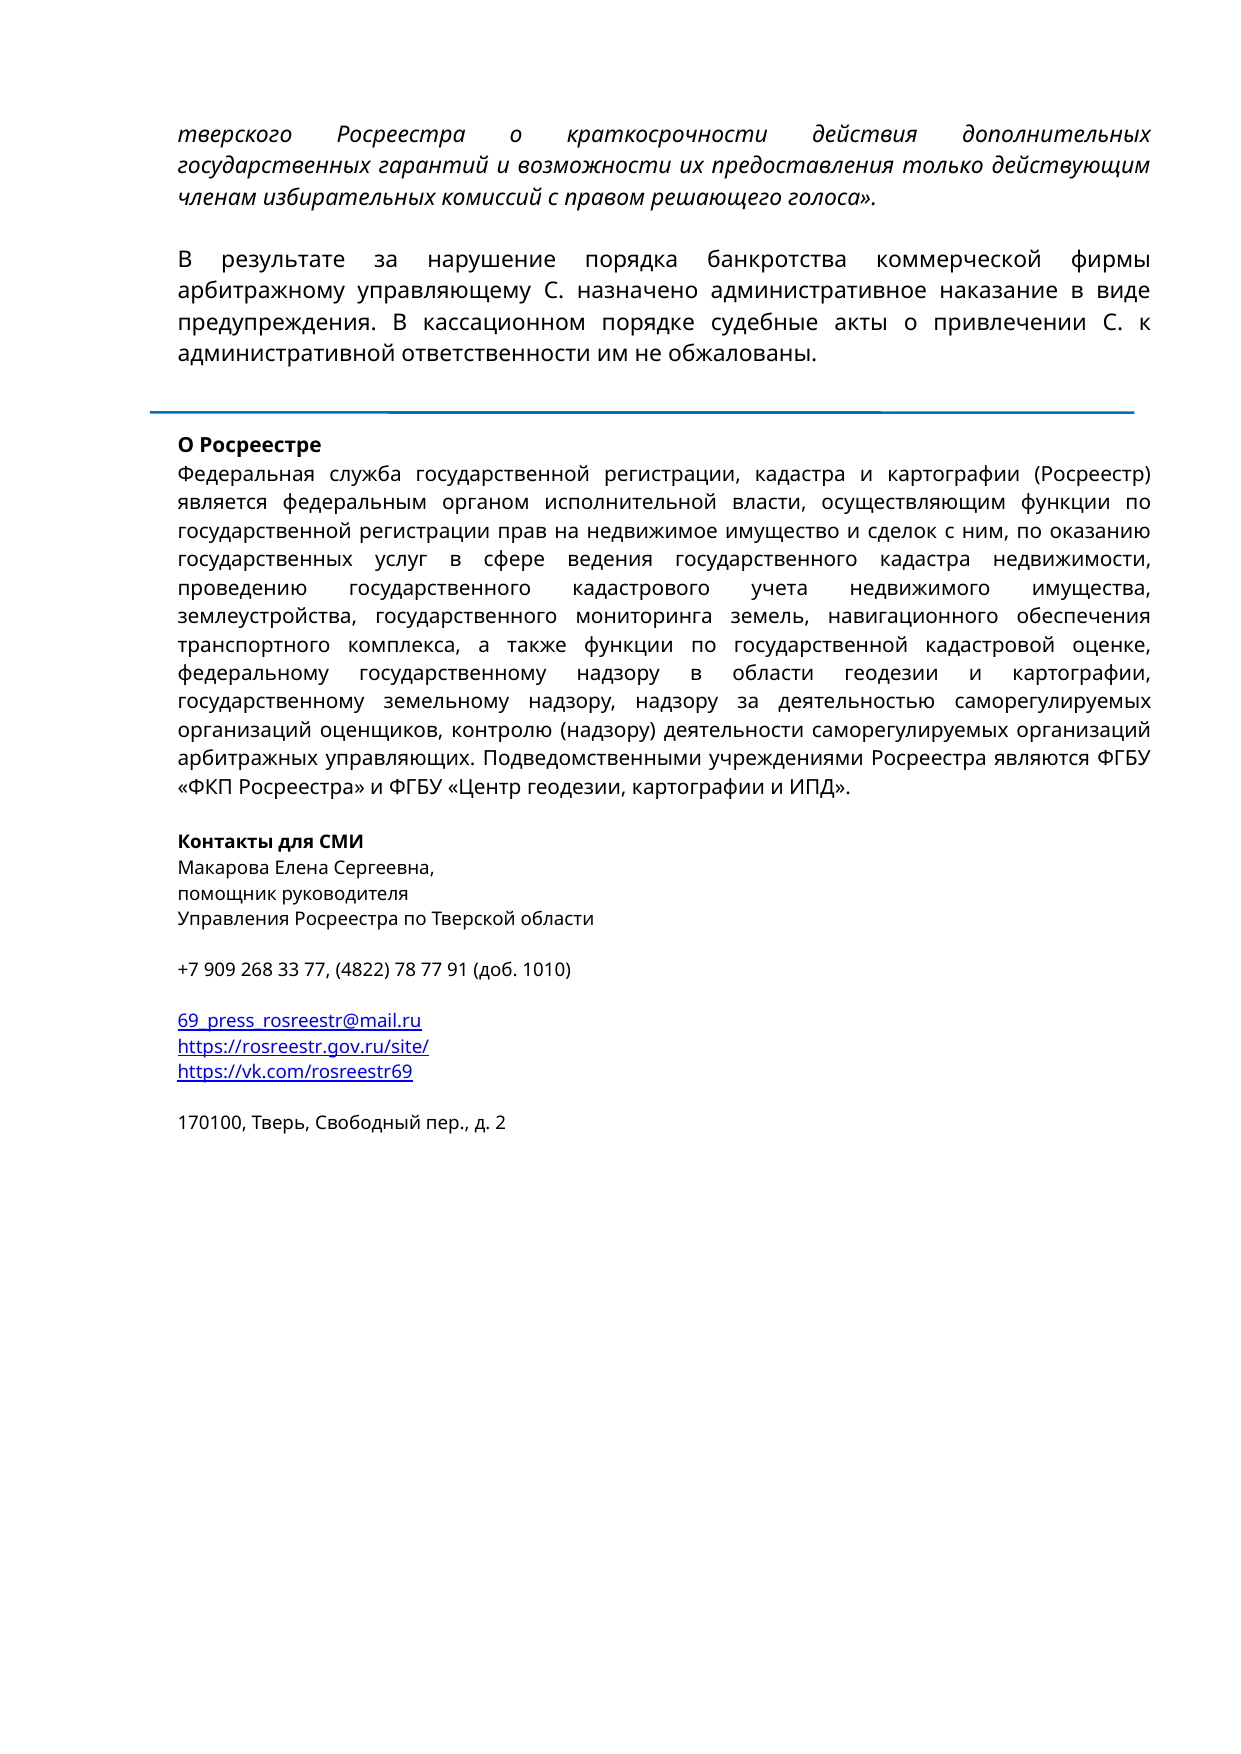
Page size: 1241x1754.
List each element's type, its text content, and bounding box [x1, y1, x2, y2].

text Макарова Елена Сергеевна, [177, 854, 1152, 880]
text Контакты для СМИ [177, 829, 1152, 854]
text 170100, Тверь, Свободный пер., д. 2 [177, 1109, 1152, 1135]
text Управления Росреестра по Тверской области [177, 905, 1152, 931]
text +7 909 268 33 77, (4822) 78 77 91 (доб. 1010) [177, 956, 1152, 982]
text помощник руководителя [177, 880, 1152, 905]
text О Росреестре [177, 431, 1152, 459]
text В результате за нарушение порядка банкротства коммерческой фирмы арбитражному управляющему С. назначено административное наказание в виде предупреждения. В кассационном порядке судебные акты о привлечении С. к административной ответственности им не обжалованы. [177, 243, 1152, 368]
text https://vk.com/rosreestr69 [177, 1058, 1152, 1084]
text 69_press_rosreestr@mail.ru [177, 1007, 1152, 1033]
text https://rosreestr.gov.ru/site/ [177, 1033, 1152, 1058]
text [177, 118, 1152, 212]
text Федеральная служба государственной регистрации, кадастра и картографии (Росреестр) является федеральным органом исполнительной власти, осуществляющим функции по государственной регистрации прав на недвижимое имущество и сделок с ним, по оказанию государственных услуг в сфере ведения государственного кадастра недвижимости, проведению государственного кадастрового учета недвижимого имущества, землеустройства, государственного мониторинга земель, навигационного обеспечения транспортного комплекса, а также функции по государственной кадастровой оценке, федеральному государственному надзору в области геодезии и картографии, государственному земельному надзору, надзору за деятельностью саморегулируемых организаций оценщиков, контролю (надзору) деятельности саморегулируемых организаций арбитражных управляющих. Подведомственными учреждениями Росреестра являются ФГБУ «ФКП Росреестра» и ФГБУ «Центр геодезии, картографии и ИПД». [177, 459, 1152, 800]
